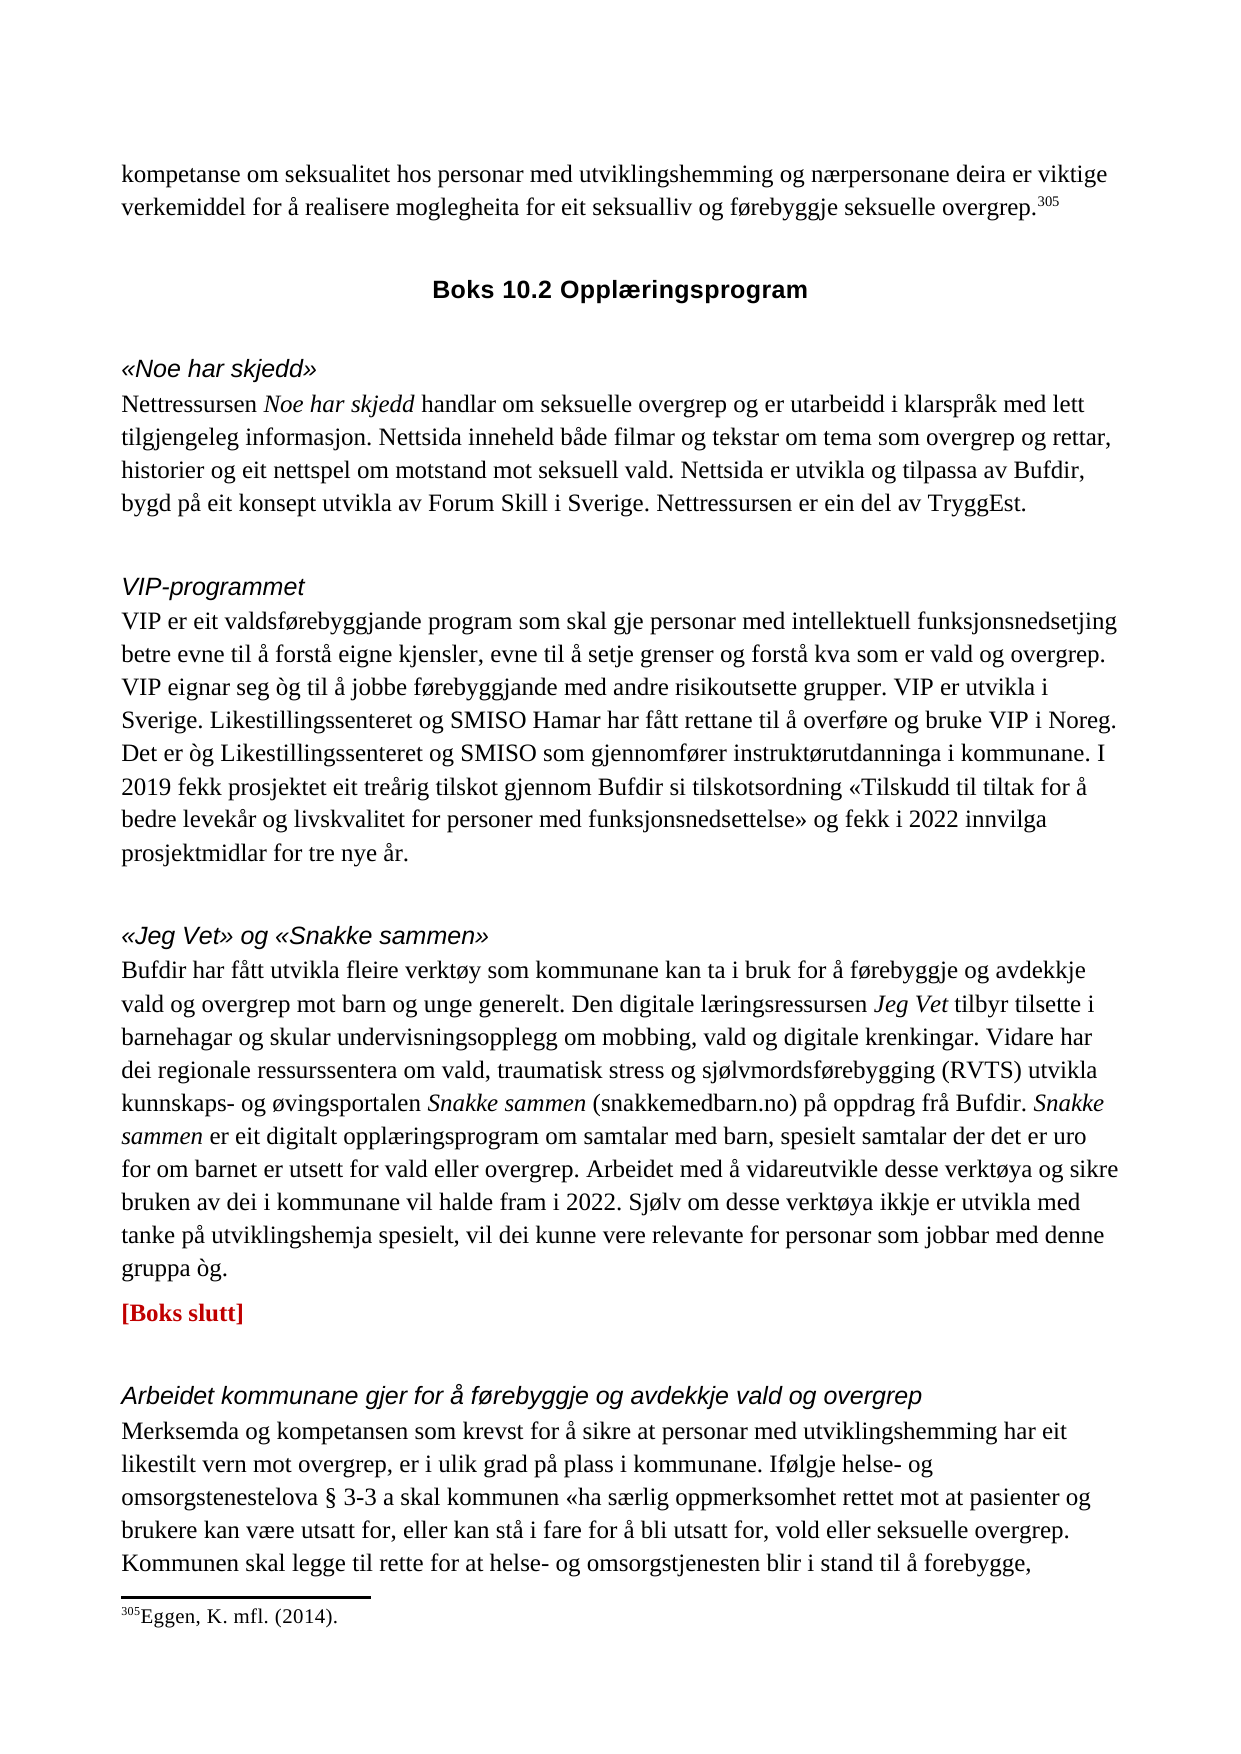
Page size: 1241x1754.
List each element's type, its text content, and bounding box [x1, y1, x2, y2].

text «Jeg Vet» og «Snakke sammen» [121, 921, 1119, 949]
text VIP er eit valdsførebyggjande program som skal gje personar med intellektuell funksjonsnedsetjing betre evne til å forstå eigne kjensler, evne til å setje grenser og forstå kva som er vald og overgrep. VIP eignar seg òg til å jobbe førebyggjande med andre risikoutsette grupper. VIP er utvikla i Sverige. Likestillingssenteret og SMISO Hamar har fått rettane til å overføre og bruke VIP i Noreg. Det er òg Likestillingssenteret og SMISO som gjennomfører instruktørutdanninga i kommunane. I 2019 fekk prosjektet eit treårig tilskot gjennom Bufdir si tilskotsordning «Tilskudd til tiltak for å bedre levekår og livskvalitet for personer med funksjonsnedsettelse» og fekk i 2022 innvilga prosjektmidlar for tre nye år. [121, 606, 1119, 866]
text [121, 159, 1119, 221]
text Bufdir har fått utvikla fleire verktøy som kommunane kan ta i bruk for å førebyggje og avdekkje vald og overgrep mot barn og unge generelt. Den digitale læringsressursen Jeg Vet tilbyr tilsette i barnehagar og skular undervisningsopplegg om mobbing, vald og digitale krenkingar. Vidare har dei regionale ressurssentera om vald, traumatisk stress og sjølvmordsførebygging (RVTS) utvikla kunnskaps- og øvingsportalen Snakke sammen (snakkemedbarn.no) på oppdrag frå Bufdir. Snakke sammen er eit digitalt opplæringsprogram om samtalar med barn, spesielt samtalar der det er uro for om barnet er utsett for vald eller overgrep. Arbeidet med å vidareutvikle desse verktøya og sikre bruken av dei i kommunane vil halde fram i 2022. Sjølv om desse verktøya ikkje er utvikla med tanke på utviklingshemja spesielt, vil dei kunne vere relevante for personar som jobbar med denne gruppa òg. [121, 956, 1119, 1282]
text Arbeidet kommunane gjer for å førebyggje og avdekkje vald og overgrep [121, 1381, 1119, 1410]
text Nettressursen Noe har skjedd handlar om seksuelle overgrep og er utarbeidd i klarspråk med lett tilgjengeleg informasjon. Nettsida inneheld både filmar og tekstar om tema som overgrep og rettar, historier og eit nettspel om motstand mot seksuell vald. Nettsida er utvikla og tilpassa av Bufdir, bygd på eit konsept utvikla av Forum Skill i Sverige. Nettressursen er ein del av TryggEst. [121, 389, 1119, 517]
text Opplæringsprogram [121, 276, 1119, 304]
text VIP-programmet [121, 571, 1119, 600]
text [121, 1416, 1119, 1577]
text «Noe har skjedd» [121, 354, 1119, 383]
text [Boks slutt] [121, 1298, 1119, 1327]
